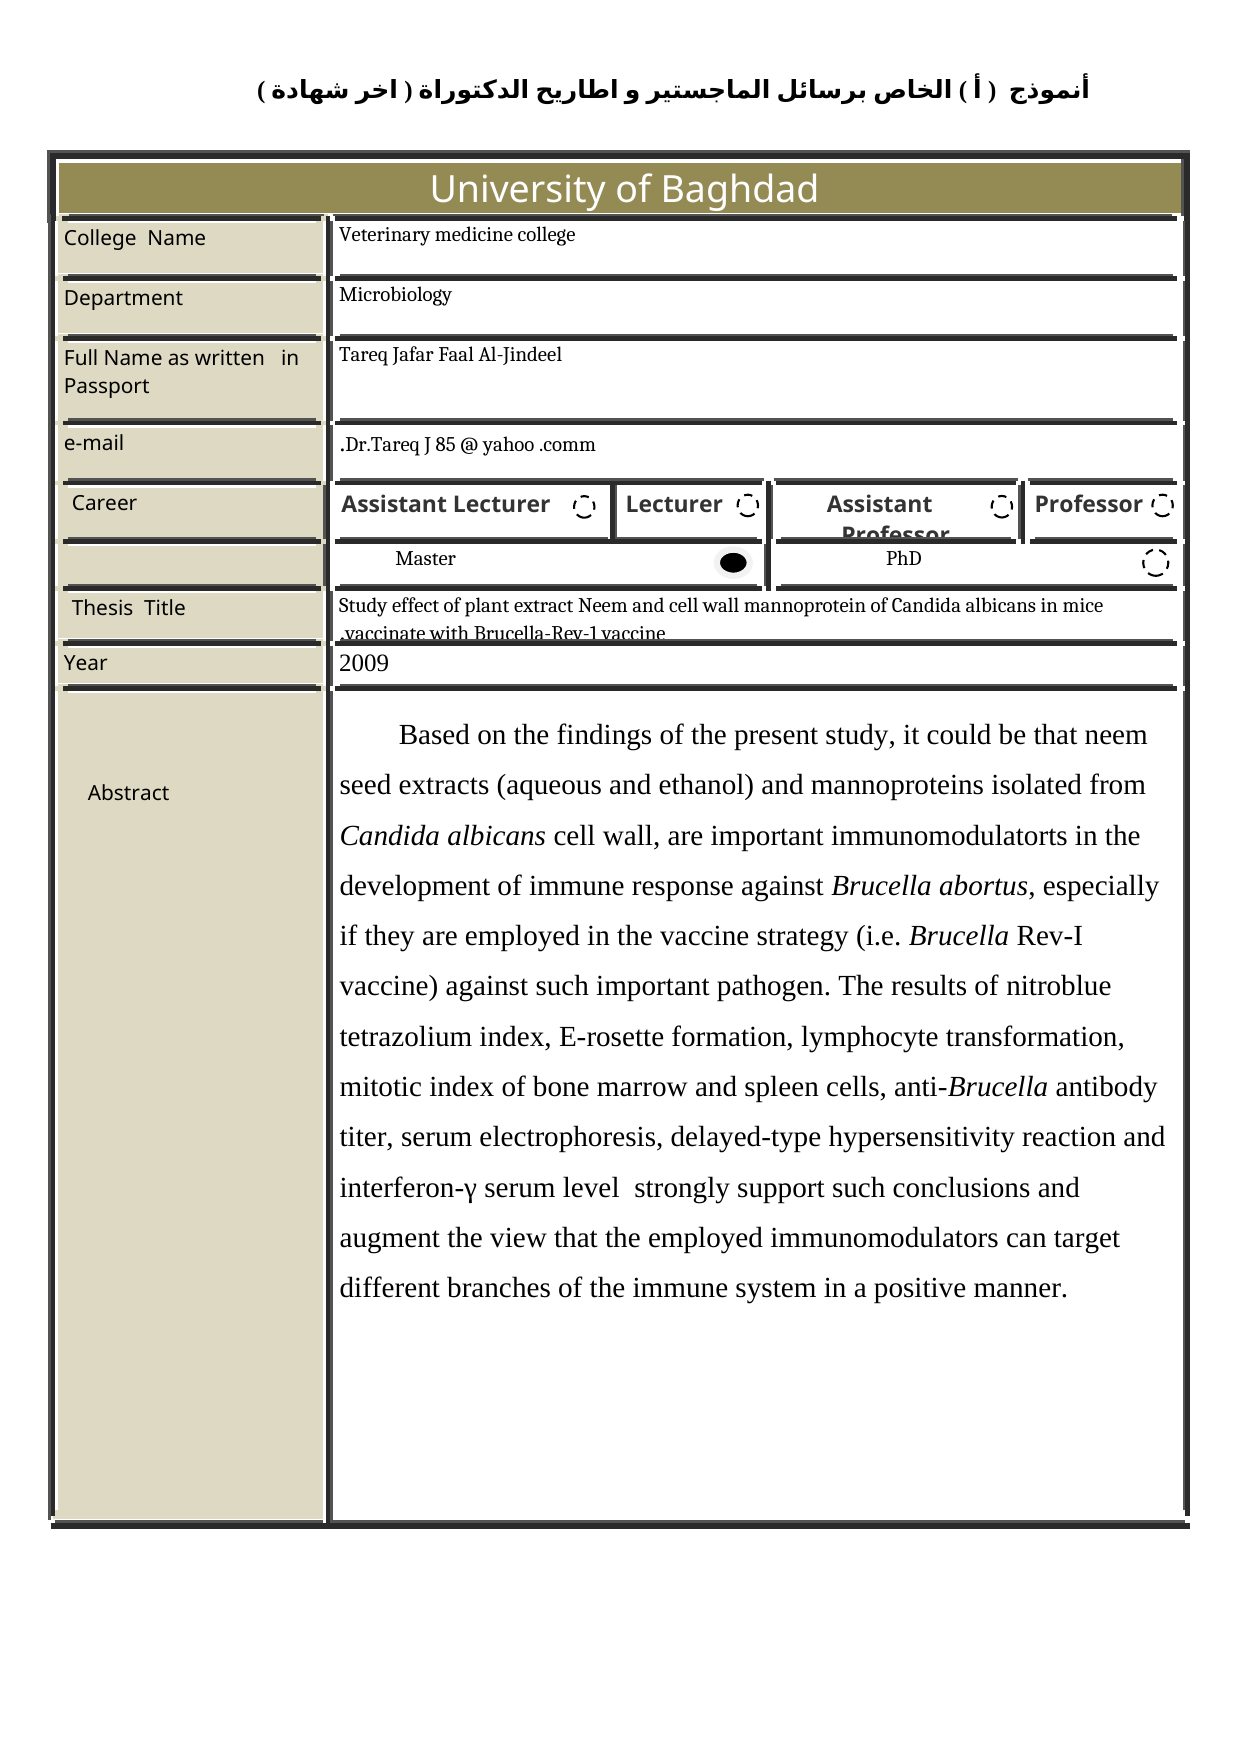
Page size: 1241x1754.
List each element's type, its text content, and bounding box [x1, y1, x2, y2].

table_cell Microbiology [330, 274, 1185, 333]
table_cell Study effect of plant extract Neem and cell wall mannoprotein of Candida albicans in mice vaccinate with Brucella-Rev-1 vaccine. [330, 584, 1185, 638]
table_cell Abstract [53, 684, 326, 1519]
table_cell Professor [1023, 478, 1185, 537]
table_header University of Baghdad [59, 163, 1181, 213]
table_cell Thesis Title [55, 584, 326, 638]
table_cell Dr.Tareq J 85 @ yahoo .comm. [330, 418, 1185, 478]
table_cell Lecturer [617, 478, 769, 537]
table_cell Tareq Jafar Faal Al-Jindeel [330, 334, 1185, 418]
table_cell e-mail [55, 418, 326, 478]
table_cell Based on the findings of the present study, it could be that neem seed extracts (aqueous and ethanol) and mannoproteins isolated from Candida albicans cell wall, are important immunomodulatorts in the development of immune response against Brucella abortus, especially if they are employed in the vaccine strategy (i.e. Brucella Rev-I vaccine) against such important pathogen. The results of nitroblue tetrazolium index, E-rosette formation, lymphocyte transformation, mitotic index of bone marrow and spleen cells, anti-Brucella antibody titer, serum electrophoresis, delayed-type hypersensitivity reaction and interferon-γ serum level strongly support such conclusions and augment the view that the employed immunomodulators can target different branches of the immune system in a positive manner. [330, 684, 1187, 1519]
table_cell PhD [771, 537, 1185, 584]
table_cell College Name [56, 214, 328, 273]
table_cell Assistant Professor [769, 478, 1023, 537]
table_cell Department [55, 274, 326, 333]
table_cell Master [330, 537, 766, 584]
table_cell Career [55, 478, 326, 537]
table_cell [55, 537, 326, 584]
table_cell Full Name as written in Passport [55, 334, 326, 418]
table_cell Veterinary medicine college [328, 214, 1184, 273]
table_cell Year [55, 639, 326, 683]
table_cell 2009 [330, 639, 1185, 683]
table_cell Assistant Lecturer [330, 478, 608, 537]
